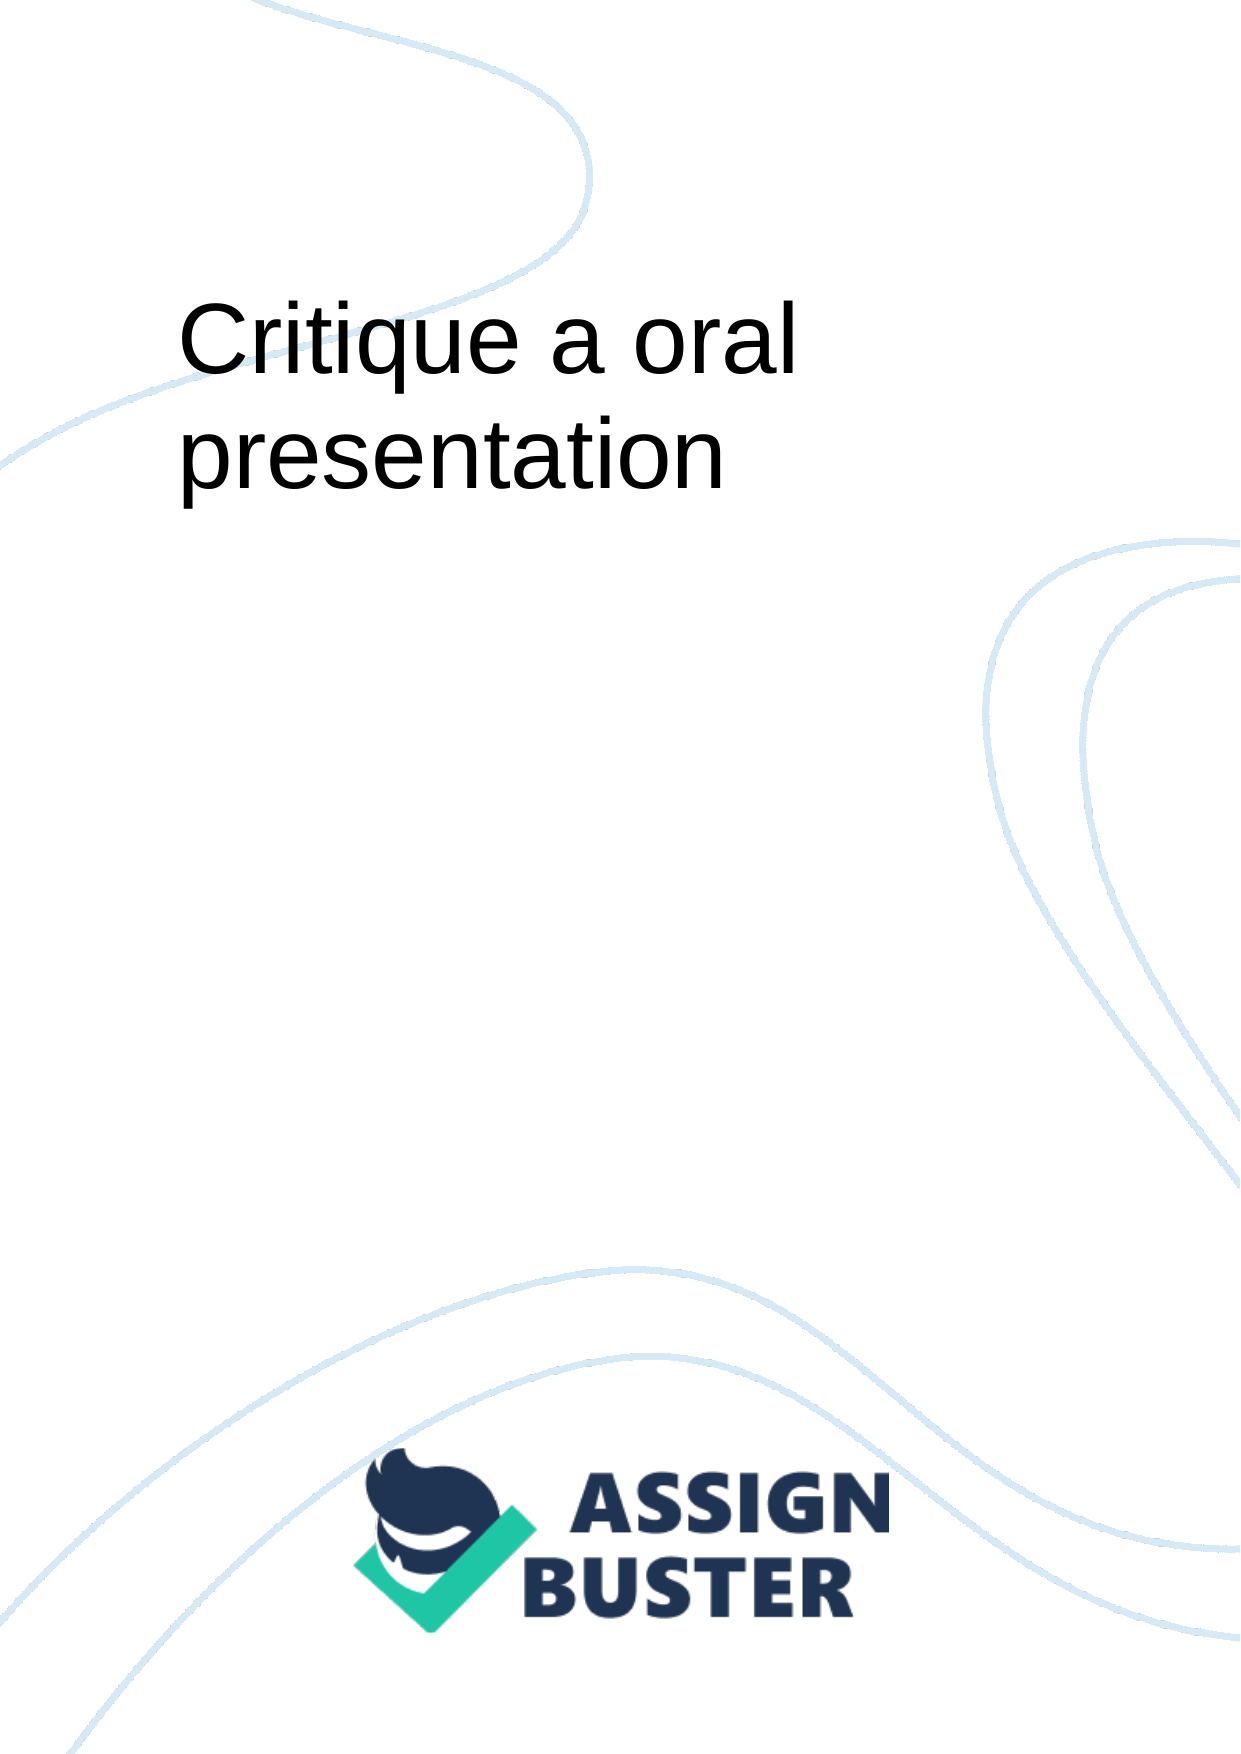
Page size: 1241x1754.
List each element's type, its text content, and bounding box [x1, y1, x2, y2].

subtitle Critique a oral presentation [177, 279, 1152, 509]
picture [0, 0, 1241, 1754]
